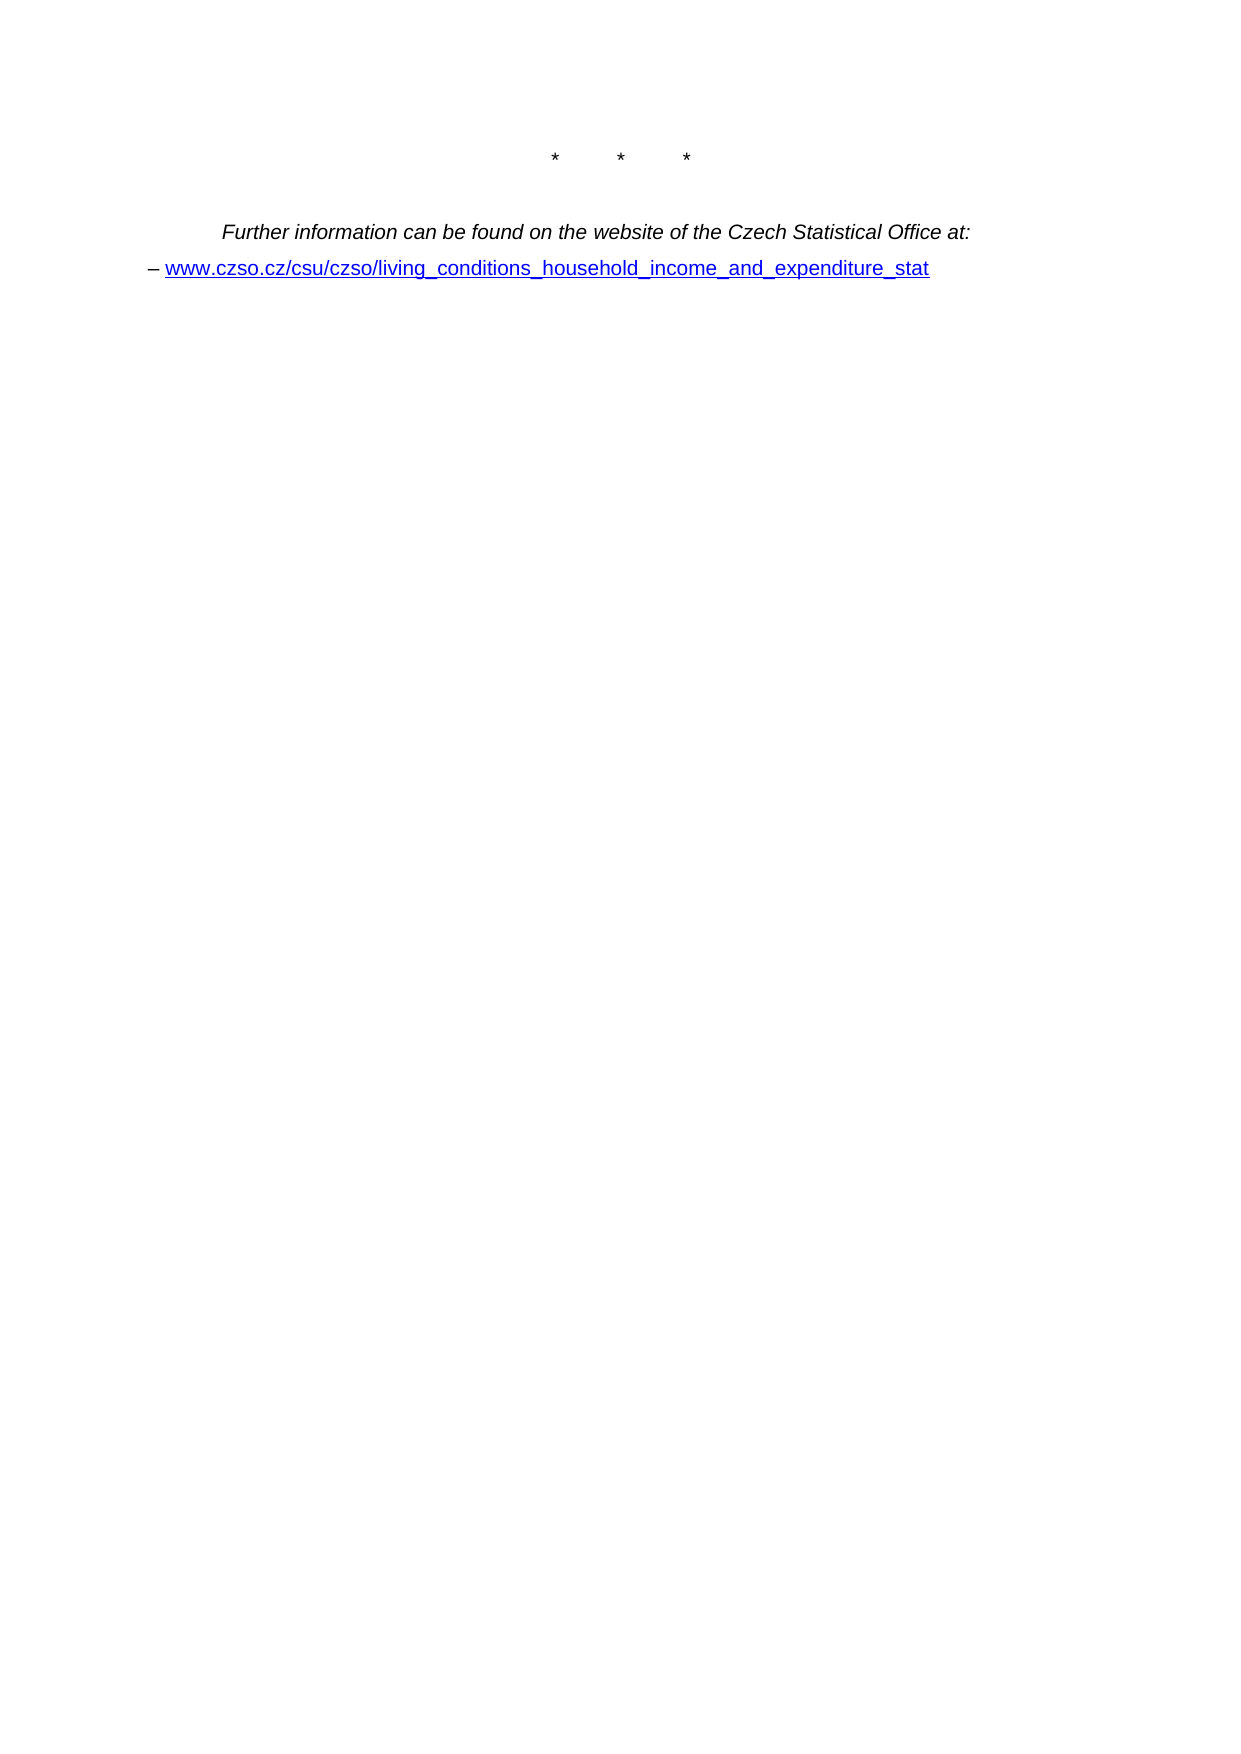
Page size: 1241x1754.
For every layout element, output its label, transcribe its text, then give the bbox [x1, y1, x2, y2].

text – www.czso.cz/csu/czso/living_conditions_household_income_and_expenditure_stat [148, 256, 1092, 280]
text * * * [148, 148, 1092, 172]
text Further information can be found on the website of the Czech Statistical Office at: [148, 219, 1092, 243]
